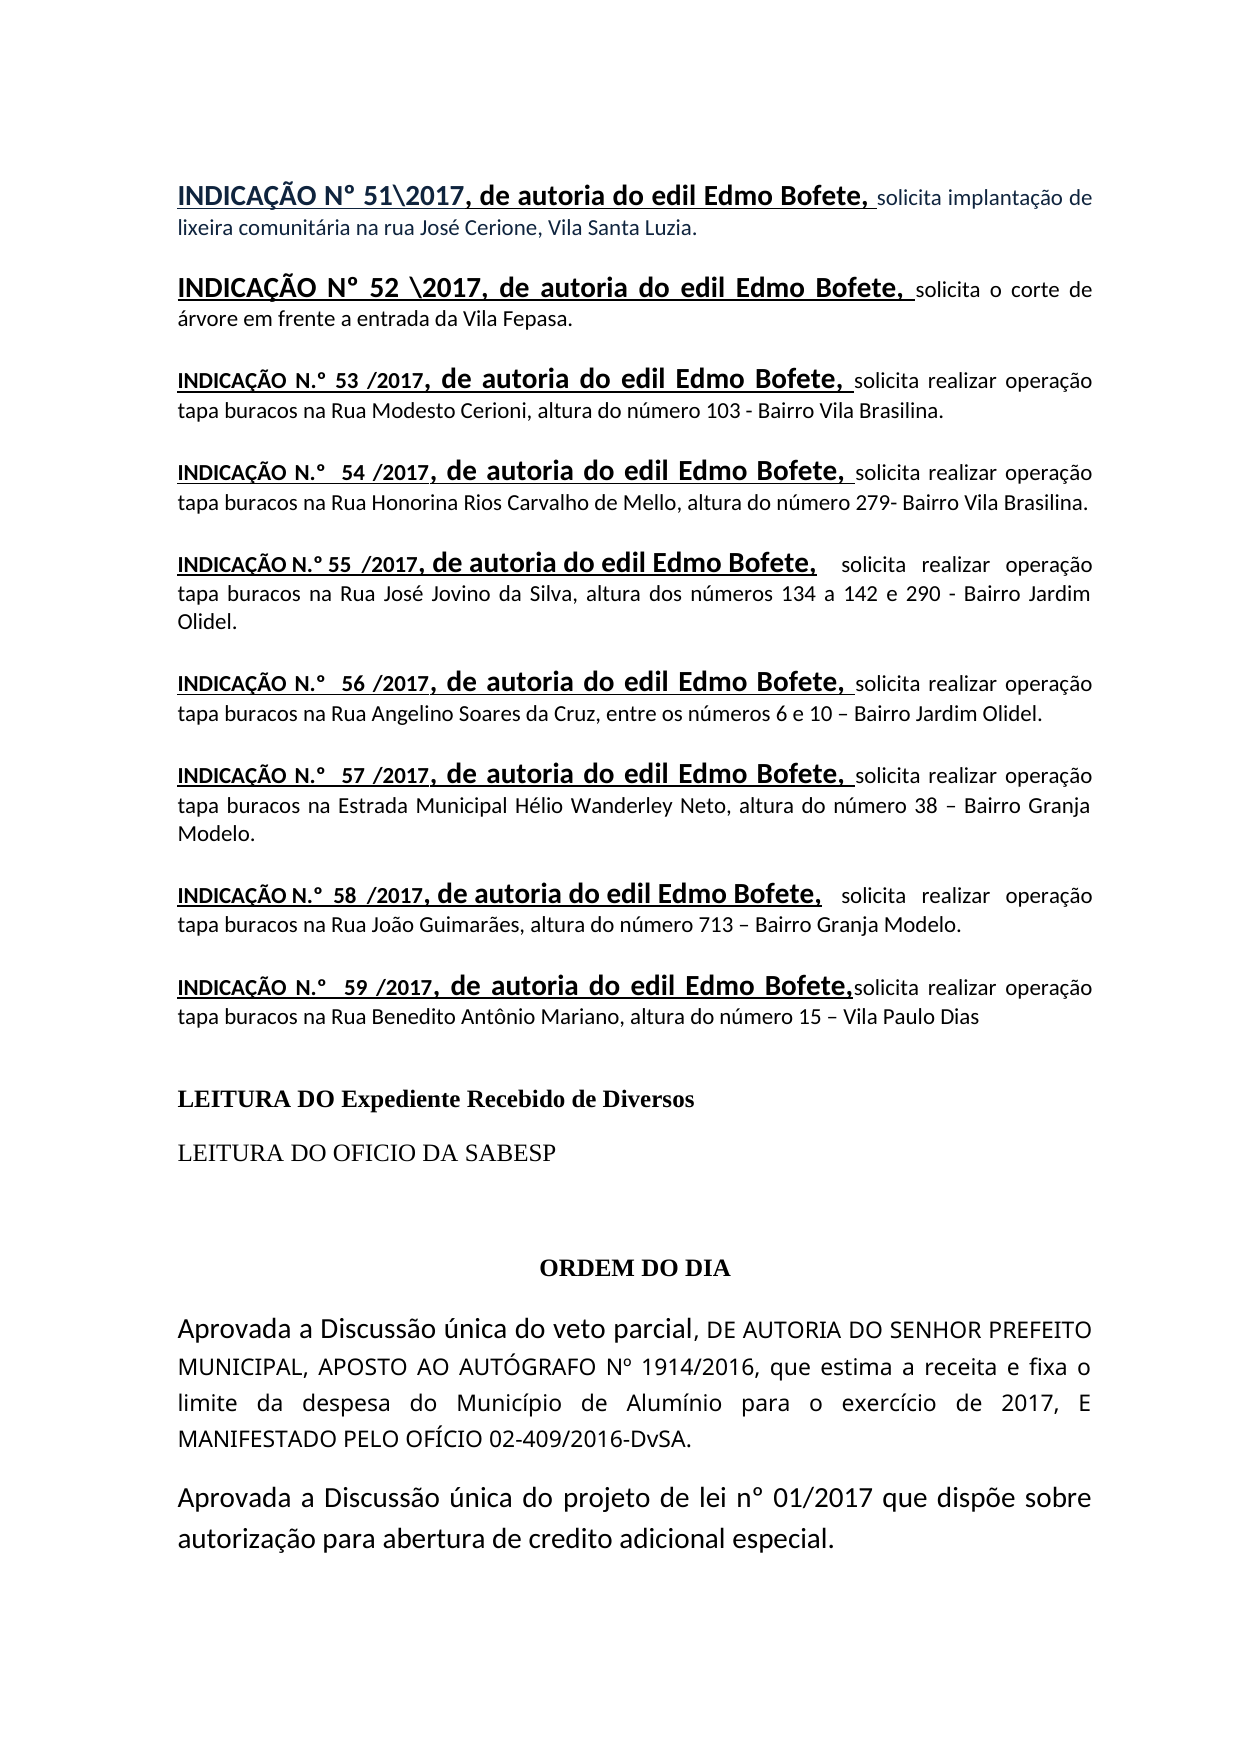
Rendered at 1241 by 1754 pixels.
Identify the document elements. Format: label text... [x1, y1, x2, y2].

text LEITURA DO OFICIO DA SABESP [177, 1138, 1093, 1167]
text INDICAÇÃO N.º 58 /2017, de autoria do edil Edmo Bofete, solicita realizar operação tapa buracos na Rua João Guimarães, altura do número 713 – Bairro Granja Modelo. [177, 875, 1093, 938]
text INDICAÇÃO Nº 51\2017, de autoria do edil Edmo Bofete, solicita implantação de lixeira comunitária na rua José Cerione, Vila Santa Luzia. [177, 177, 1093, 241]
text INDICAÇÃO N.º 54 /2017, de autoria do edil Edmo Bofete, solicita realizar operação tapa buracos na Rua Honorina Rios Carvalho de Mello, altura do número 279- Bairro Vila Brasilina. [177, 452, 1093, 516]
text INDICAÇÃO N.º 59 /2017, de autoria do edil Edmo Bofete,solicita realizar operação tapa buracos na Rua Benedito Antônio Mariano, altura do número 15 – Vila Paulo Dias [177, 967, 1093, 1030]
text LEITURA DO Expediente Recebido de Diversos [177, 1084, 1093, 1113]
text Aprovada a Discussão única do projeto de lei nº 01/2017 que dispõe sobre autorização para abertura de credito adicional especial. [177, 1479, 1093, 1556]
text INDICAÇÃO N.º 55 /2017, de autoria do edil Edmo Bofete, solicita realizar operação tapa buracos na Rua José Jovino da Silva, altura dos números 134 a 142 e 290 - Bairro Jardim Olidel. [177, 544, 1093, 636]
text INDICAÇÃO N.º 56 /2017, de autoria do edil Edmo Bofete, solicita realizar operação tapa buracos na Rua Angelino Soares da Cruz, entre os números 6 e 10 – Bairro Jardim Olidel. [177, 663, 1093, 727]
text Aprovada a Discussão única do veto parcial, DE AUTORIA DO SENHOR PREFEITO MUNICIPAL, APOSTO AO AUTÓGRAFO Nº 1914/2016, que estima a receita e fixa o limite da despesa do Município de Alumínio para o exercício de 2017, E MANIFESTADO PELO OFÍCIO 02-409/2016-DvSA. [177, 1310, 1093, 1454]
text INDICAÇÃO N.º 53 /2017, de autoria do edil Edmo Bofete, solicita realizar operação tapa buracos na Rua Modesto Cerioni, altura do número 103 - Bairro Vila Brasilina. [177, 361, 1093, 424]
text INDICAÇÃO Nº 52 \2017, de autoria do edil Edmo Bofete, solicita o corte de árvore em frente a entrada da Vila Fepasa. [177, 269, 1093, 332]
text INDICAÇÃO N.º 57 /2017, de autoria do edil Edmo Bofete, solicita realizar operação tapa buracos na Estrada Municipal Hélio Wanderley Neto, altura do número 38 – Bairro Granja Modelo. [177, 755, 1093, 847]
text ORDEM DO DIA [177, 1253, 1093, 1282]
